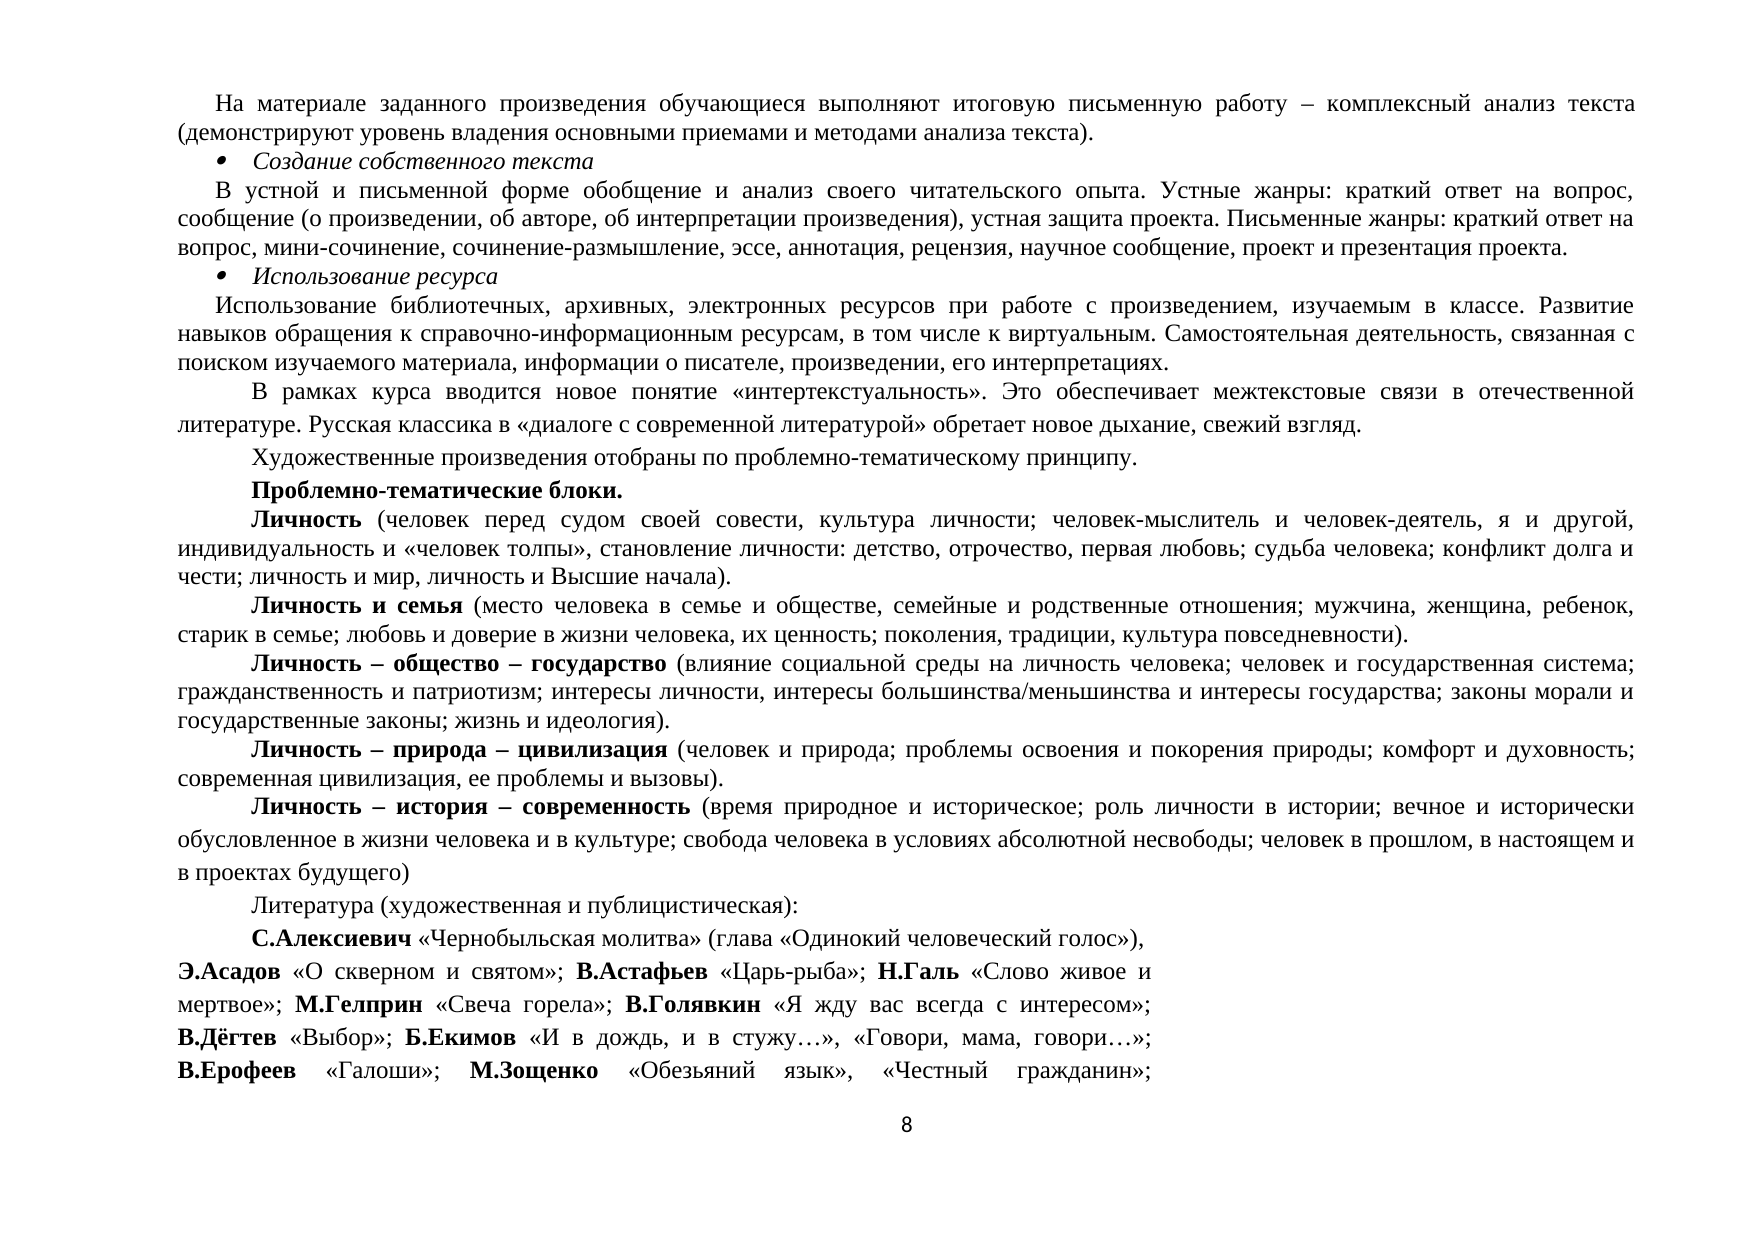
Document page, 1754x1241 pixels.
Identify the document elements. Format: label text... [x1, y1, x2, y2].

text Личность и семья (место человека в семье и обществе, семейные и родственные отношения; мужчина, женщина, ребенок, старик в семье; любовь и доверие в жизни человека, их ценность; поколения, традиции, культура повседневности). [177, 590, 1636, 648]
text Литература (художественная и публицистическая): [177, 890, 1636, 919]
text В рамках курса вводится новое понятие «интертекстуальность». Это обеспечивает межтекстовые связи в отечественной литературе. Русская классика в «диалоге с современной литературой» обретает новое дыхание, свежий взгляд. [177, 376, 1636, 438]
text Личность – природа – цивилизация (человек и природа; проблемы освоения и покорения природы; комфорт и духовность; современная цивилизация, ее проблемы и вызовы). [177, 734, 1636, 791]
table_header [166, 924, 1163, 1084]
text В устной и письменной форме обобщение и анализ своего читательского опыта. Устные жанры: краткий ответ на вопрос, сообщение (о произведении, об авторе, об интерпретации произведения), устная защита проекта. Письменные жанры: краткий ответ на вопрос, мини-сочинение, сочинение-размышление, эссе, аннотация, рецензия, научное сообщение, проект и презентация проекта. [177, 175, 1636, 261]
text Личность – история – современность (время природное и историческое; роль личности в истории; вечное и исторически обусловленное в жизни человека и в культуре; свобода человека в условиях абсолютной несвободы; человек в прошлом, в настоящем и в проектах будущего) [177, 791, 1636, 886]
text Проблемно-тематические блоки. [177, 475, 1636, 504]
text Личность (человек перед судом своей совести, культура личности; человек-мыслитель и человек-деятель, я и другой, индивидуальность и «человек толпы», становление личности: детство, отрочество, первая любовь; судьба человека; конфликт долга и чести; личность и мир, личность и Высшие начала). [177, 504, 1636, 590]
text Художественные произведения отобраны по проблемно-тематическому принципу. [177, 442, 1636, 471]
text На материале заданного произведения обучающиеся выполняют итоговую письменную работу – комплексный анализ текста (демонстрируют уровень владения основными приемами и методами анализа текста). [177, 88, 1636, 146]
text Использование библиотечных, архивных, электронных ресурсов при работе с произведением, изучаемым в классе. Развитие навыков обращения к справочно-информационным ресурсам, в том числе к виртуальным. Самостоятельная деятельность, связанная с поиском изучаемого материала, информации о писателе, произведении, его интерпретациях. [177, 290, 1636, 376]
text Личность – общество – государство (влияние социальной среды на личность человека; человек и государственная система; гражданственность и патриотизм; интересы личности, интересы большинства/меньшинства и интересы государства; законы морали и государственные законы; жизнь и идеология). [177, 648, 1636, 734]
list Использование ресурса [215, 261, 1636, 290]
list Создание собственного текста [215, 146, 1636, 175]
